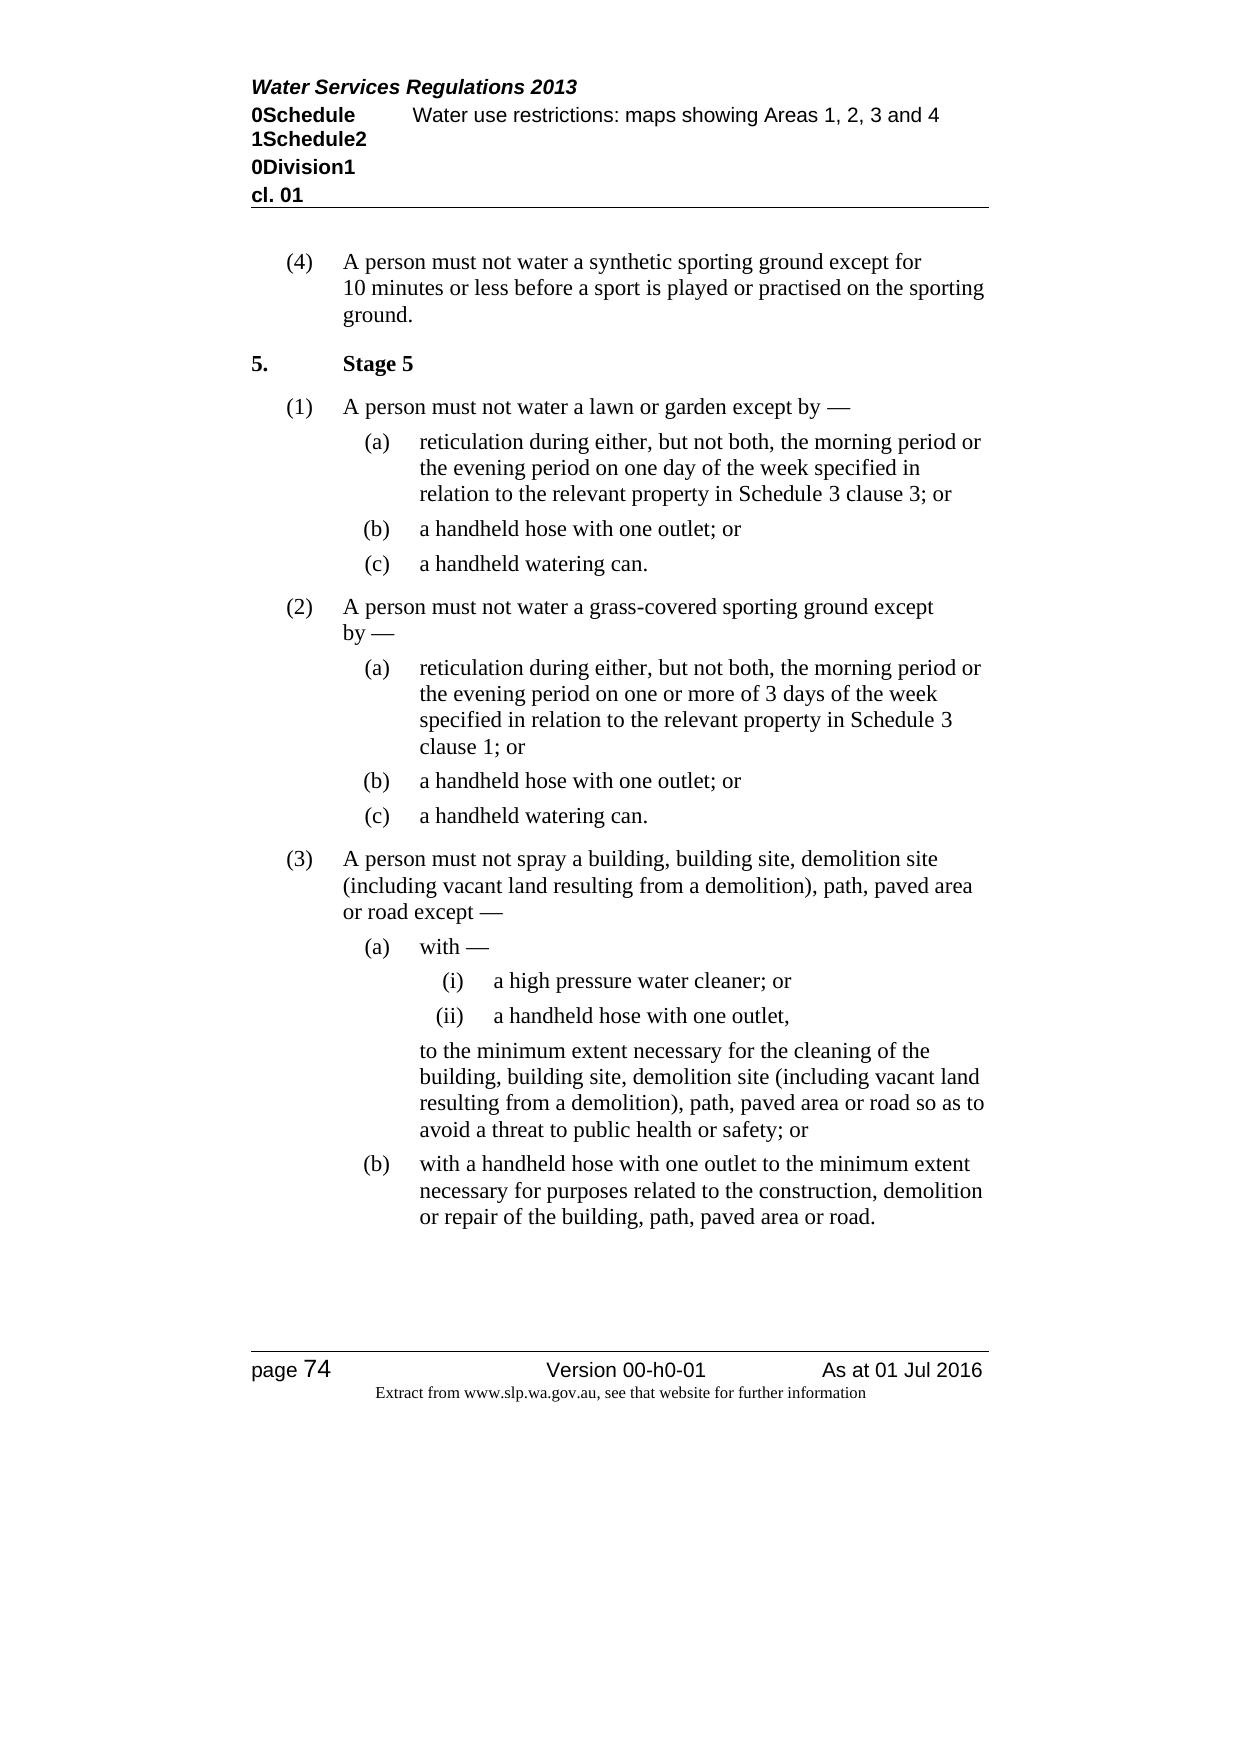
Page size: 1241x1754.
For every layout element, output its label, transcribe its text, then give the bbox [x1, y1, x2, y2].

text (a) reticulation during either, but not both, the morning period or the evening period on one day of the week specified in relation to the relevant property in Schedule 3 clause 3; or [251, 428, 989, 507]
subtitle 5. Stage 5 [251, 350, 989, 376]
text (b) a handheld hose with one outlet; or [251, 768, 989, 794]
text (ii) a handheld hose with one outlet, [251, 1002, 989, 1028]
text (b) a handheld hose with one outlet; or [251, 515, 989, 541]
text (1) A person must not water a lawn or garden except by — [251, 393, 989, 419]
text (c) a handheld watering can. [251, 550, 989, 576]
text (3) A person must not spray a building, building site, demolition site (including vacant land resulting from a demolition), path, paved area or road except — [251, 845, 989, 924]
text (a) reticulation during either, but not both, the morning period or the evening period on one or more of 3 days of the week specified in relation to the relevant property in Schedule 3 clause 1; or [251, 654, 989, 759]
text (2) A person must not water a grass-covered sporting ground except by — [251, 593, 989, 646]
text (i) a high pressure water cleaner; or [251, 967, 989, 994]
text (c) a handheld watering can. [251, 802, 989, 829]
text (a) with — [251, 933, 989, 959]
text (b) with a handheld hose with one outlet to the minimum extent necessary for purposes related to the construction, demolition or repair of the building, path, paved area or road. [251, 1151, 989, 1229]
text to the minimum extent necessary for the cleaning of the building, building site, demolition site (including vacant land resulting from a demolition), path, paved area or road so as to avoid a threat to public health or safety; or [251, 1037, 989, 1142]
text (4) A person must not water a synthetic sporting ground except for 10 minutes or less before a sport is played or practised on the sporting ground. [251, 248, 989, 327]
